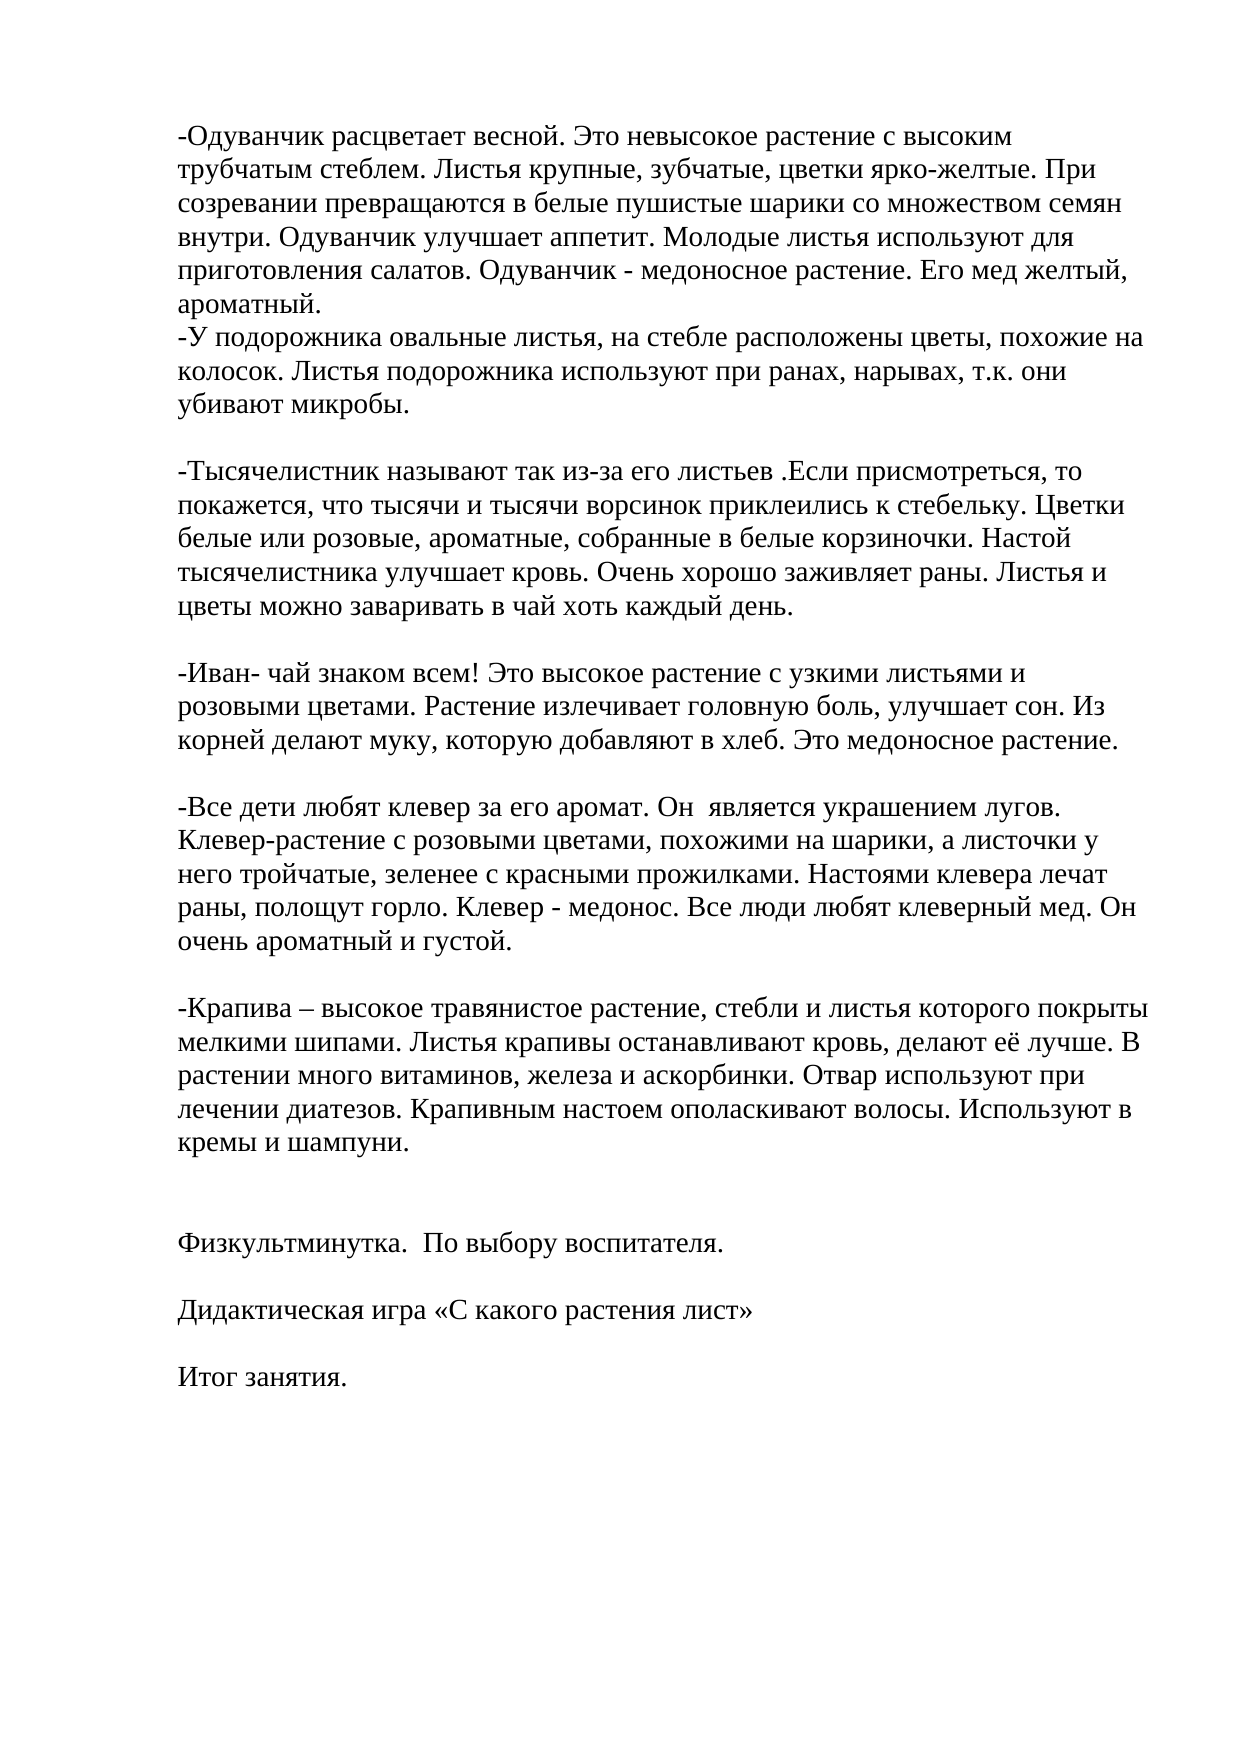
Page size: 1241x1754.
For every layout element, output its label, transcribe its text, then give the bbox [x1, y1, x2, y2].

text Физкультминутка. По выбору воспитателя. [177, 1225, 1152, 1258]
text -Все дети любят клевер за его аромат. Он является украшением лугов. Клевер-растение с розовыми цветами, похожими на шарики, а листочки у него тройчатые, зеленее с красными прожилками. Настоями клевера лечат раны, полощут горло. Клевер - медонос. Все люди любят клеверный мед. Он очень ароматный и густой. [177, 789, 1152, 957]
text Итог занятия. [177, 1359, 1152, 1393]
text -Иван- чай знаком всем! Это высокое растение с узкими листьями и розовыми цветами. Растение излечивает головную боль, улучшает сон. Из корней делают муку, которую добавляют в хлеб. Это медоносное растение. [177, 655, 1152, 755]
text Дидактическая игра «С какого растения лист» [177, 1292, 1152, 1326]
text -Тысячелистник называют так из-за его листьев .Если присмотреться, то покажется, что тысячи и тысячи ворсинок приклеились к стебельку. Цветки белые или розовые, ароматные, собранные в белые корзиночки. Настой тысячелистника улучшает кровь. Очень хорошо заживляет раны. Листья и цветы можно заваривать в чай хоть каждый день. [177, 453, 1152, 621]
text -У подорожника овальные листья, на стебле расположены цветы, похожие на колосок. Листья подорожника используют при ранах, нарывах, т.к. они убивают микробы. [177, 319, 1152, 420]
text -Крапива – высокое травянистое растение, стебли и листья которого покрыты мелкими шипами. Листья крапивы останавливают кровь, делают её лучше. В растении много витаминов, железа и аскорбинки. Отвар используют при лечении диатезов. Крапивным настоем ополаскивают волосы. Используют в кремы и шампуни. [177, 990, 1152, 1158]
text -Одуванчик расцветает весной. Это невысокое растение с высоким трубчатым стеблем. Листья крупные, зубчатые, цветки ярко-желтые. При созревании превращаются в белые пушистые шарики со множеством семян внутри. Одуванчик улучшает аппетит. Молодые листья используют для приготовления салатов. Одуванчик - медоносное растение. Его мед желтый, ароматный. [177, 118, 1152, 319]
